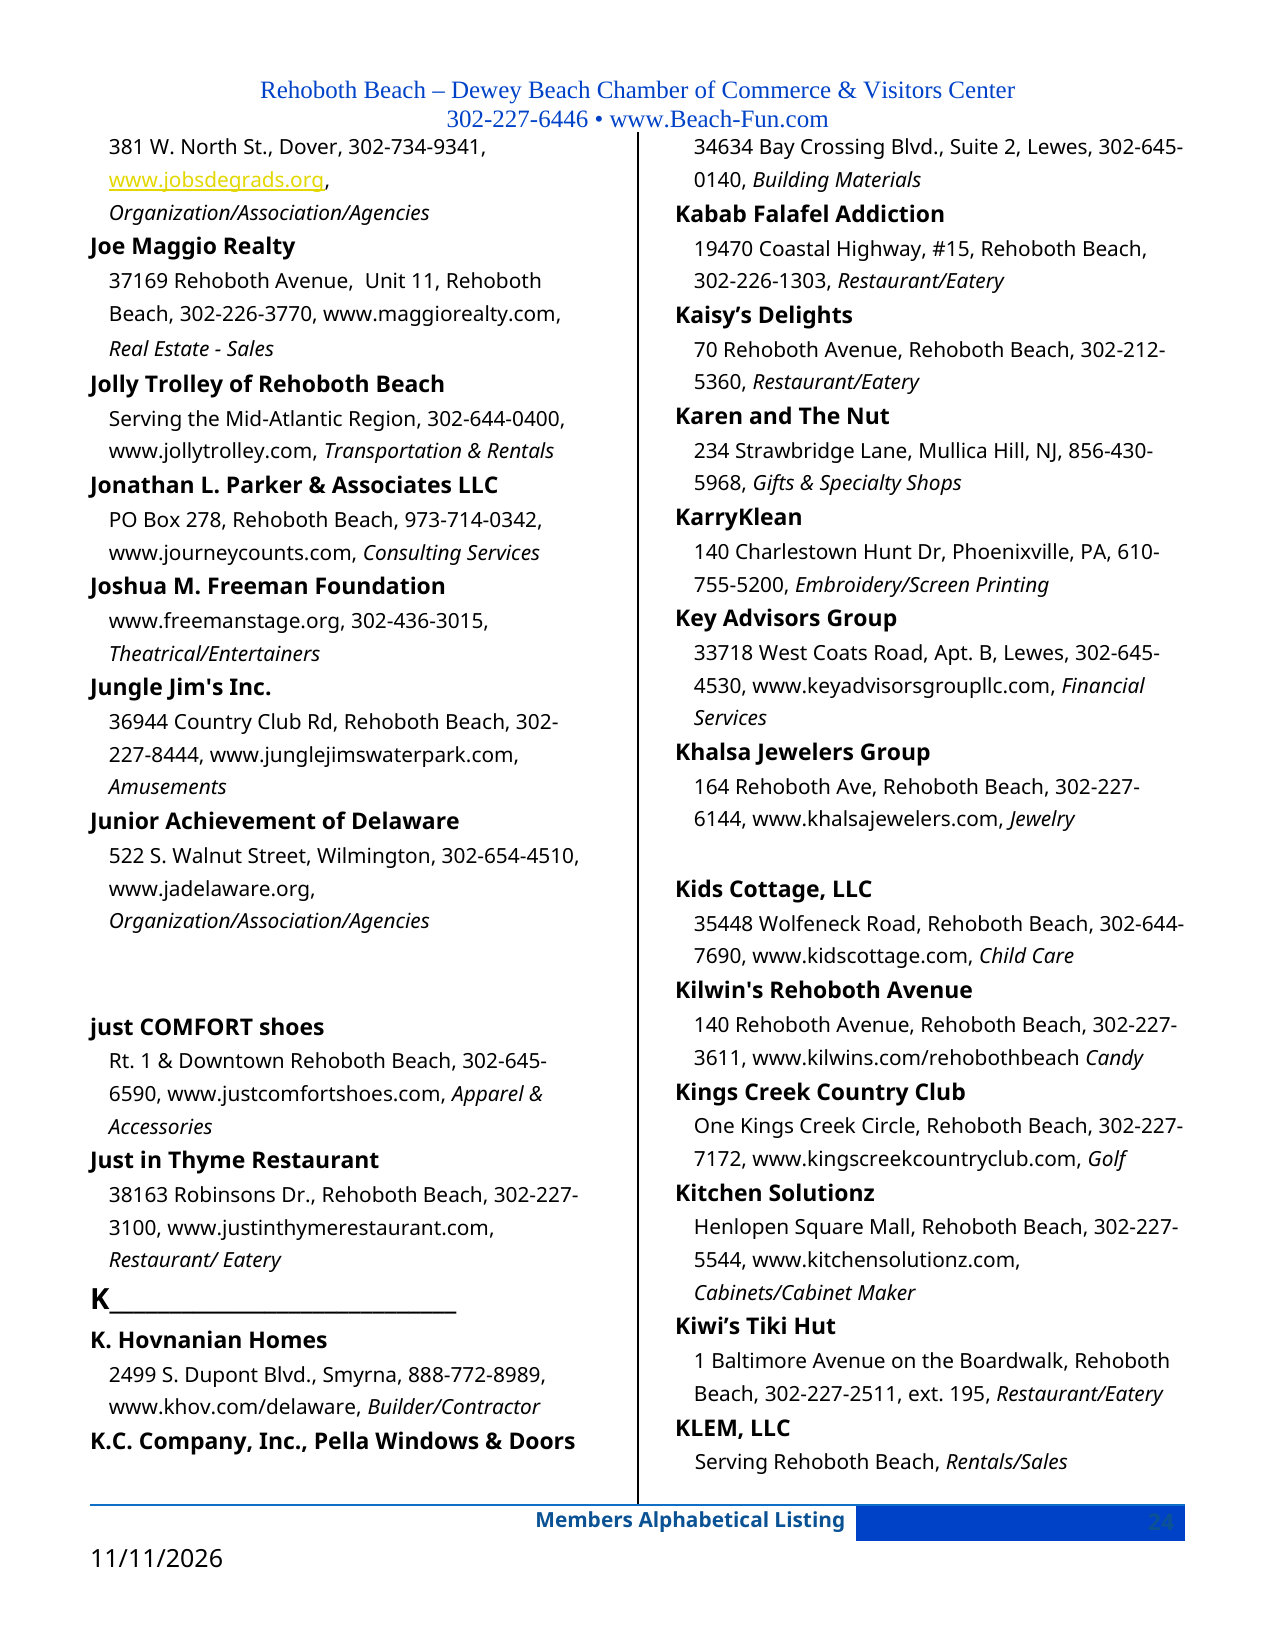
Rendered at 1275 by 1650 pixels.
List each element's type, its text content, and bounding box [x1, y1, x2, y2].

text Karen and The Nut [675, 400, 1185, 431]
text PO Box 278, Rehoboth Beach, 973-714-0342, www.journeycounts.com, Consulting Services [109, 505, 600, 566]
text Kiwi’s Tiki Hut [675, 1310, 1185, 1342]
text Kabab Falafel Addiction [675, 198, 1185, 229]
text Serving the Mid-Atlantic Region, 302-644-0400, www.jollytrolley.com, Transportation & Rentals [109, 404, 600, 465]
text Jonathan L. Parker & Associates LLC [90, 469, 600, 500]
text Key Advisors Group [675, 602, 1185, 633]
text 2499 S. Dupont Blvd., Smyrna, 888-772-8989, www.khov.com/delaware, Builder/Contractor [109, 1360, 600, 1421]
text Kids Cottage, LLC [675, 873, 1185, 904]
text Kitchen Solutionz [675, 1177, 1185, 1208]
text 37169 Rehoboth Avenue, Unit 11, Rehoboth Beach, 302-226-3770, www.maggiorealty.com, Real Estate - Sales [109, 266, 600, 363]
text Joshua M. Freeman Foundation [90, 570, 600, 601]
text Rt. 1 & Downtown Rehoboth Beach, 302-645-6590, www.justcomfortshoes.com, Apparel & Accessories [109, 1047, 600, 1140]
text K. Hovnanian Homes [90, 1324, 600, 1355]
text www.freemanstage.org, 302-436-3015, Theatrical/Entertainers [109, 606, 600, 667]
text 234 Strawbridge Lane, Mullica Hill, NJ, 856-430-5968, Gifts & Specialty Shops [694, 436, 1185, 497]
text 33718 West Coats Road, Apt. B, Lewes, 302-645-4530, www.keyadvisorsgroupllc.com, Financial Services [694, 638, 1185, 732]
text 36944 Country Club Rd, Rehoboth Beach, 302-227-8444, www.junglejimswaterpark.com, Amusements [109, 707, 600, 801]
text 34634 Bay Crossing Blvd., Suite 2, Lewes, 302-645-0140, Building Materials [694, 132, 1185, 193]
text 38163 Robinsons Dr., Rehoboth Beach, 302-227-3100, www.justinthymerestaurant.com, Restaurant/ Eatery [109, 1180, 600, 1274]
text 381 W. North St., Dover, 302-734-9341, www.jobsdegrads.org, Organization/Association/Agencies [109, 132, 600, 226]
text Henlopen Square Mall, Rehoboth Beach, 302-227-5544, www.kitchensolutionz.com, Cabinets/Cabinet Maker [694, 1212, 1185, 1306]
text just COMFORT shoes [90, 1011, 600, 1042]
text One Kings Creek Circle, Rehoboth Beach, 302-227-7172, www.kingscreekcountryclub.com, Golf [694, 1111, 1185, 1172]
text 35448 Wolfeneck Road, Rehoboth Beach, 302-644-7690, www.kidscottage.com, Child Care [694, 909, 1185, 970]
text Just in Thyme Restaurant [90, 1144, 600, 1176]
text 164 Rehoboth Ave, Rehoboth Beach, 302-227-6144, www.khalsajewelers.com, Jewelry [694, 772, 1185, 833]
text 1 Baltimore Avenue on the Boardwalk, Rehoboth Beach, 302-227-2511, ext. 195, Restaurant/Eatery [694, 1346, 1185, 1407]
text Junior Achievement of Delaware [90, 805, 600, 836]
text 70 Rehoboth Avenue, Rehoboth Beach, 302-212-5360, Restaurant/Eatery [694, 335, 1185, 396]
text Kilwin's Rehoboth Avenue [675, 974, 1185, 1006]
text 19470 Coastal Highway, #15, Rehoboth Beach, 302-226-1303, Restaurant/Eatery [694, 234, 1185, 295]
text Kaisy’s Delights [675, 299, 1185, 330]
text Kings Creek Country Club [675, 1075, 1185, 1107]
text 140 Rehoboth Avenue, Rehoboth Beach, 302-227-3611, www.kilwins.com/rehobothbeach Candy [694, 1010, 1185, 1071]
text 522 S. Walnut Street, Wilmington, 302-654-4510, www.jadelaware.org, Organization/Association/Agencies [109, 841, 600, 935]
text KarryKlean [675, 501, 1185, 532]
text K_____________________________ [90, 1278, 600, 1318]
text Khalsa Jewelers Group [675, 736, 1185, 767]
text K.C. Company, Inc., Pella Windows & Doors [90, 1425, 600, 1456]
text Joe Maggio Realty [90, 230, 600, 262]
text 140 Charlestown Hunt Dr, Phoenixville, PA, 610-755-5200, Embroidery/Screen Printing [694, 537, 1185, 598]
text Jolly Trolley of Rehoboth Beach [90, 368, 600, 399]
text KLEM, LLC [675, 1411, 1185, 1443]
text Jungle Jim's Inc. [90, 671, 600, 703]
text Serving Rehoboth Beach, Rentals/Sales [694, 1447, 1185, 1476]
